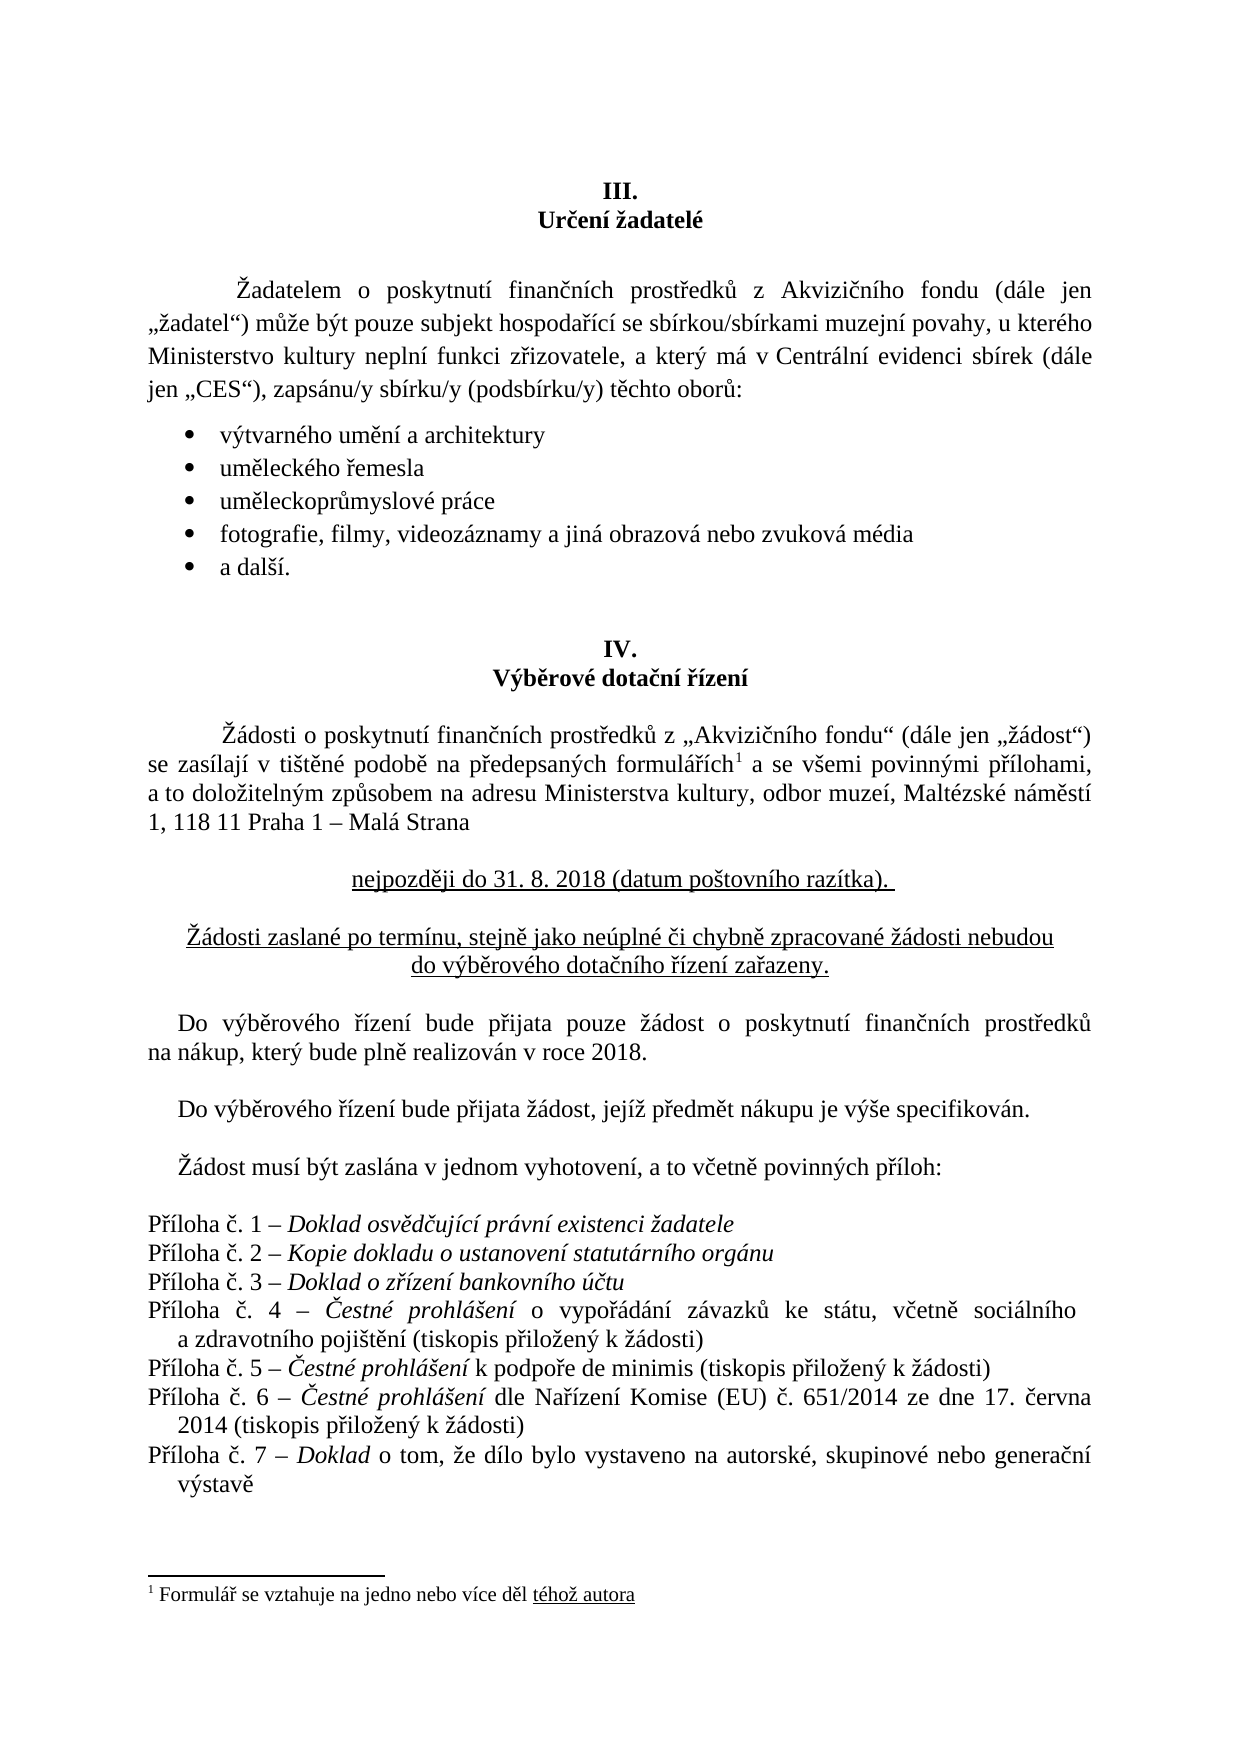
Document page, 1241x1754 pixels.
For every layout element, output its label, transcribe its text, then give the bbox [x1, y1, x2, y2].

text IV. [148, 634, 1093, 663]
text Do výběrového řízení bude přijata pouze žádost o poskytnutí finančních prostředků na nákup, který bude plně realizován v roce 2018. [148, 1008, 1093, 1066]
text Příloha č. 2 – Kopie dokladu o ustanovení statutárního orgánu [148, 1238, 1093, 1267]
text nejpozději do 31. 8. 2018 (datum poštovního razítka). [148, 864, 1093, 893]
list uměleckého řemesla [185, 453, 1093, 481]
text Žádosti zaslané po termínu, stejně jako neúplné či chybně zpracované žádosti nebudou do výběrového dotačního řízení zařazeny. [148, 922, 1093, 979]
text Příloha č. 1 – Doklad osvědčující právní existenci žadatele [148, 1209, 1093, 1238]
text III. [148, 176, 1093, 205]
text Výběrové dotační řízení [148, 663, 1093, 692]
text Do výběrového řízení bude přijata žádost, jejíž předmět nákupu je výše specifikován. [148, 1094, 1093, 1123]
list fotografie, filmy, videozáznamy a jiná obrazová nebo zvuková média [185, 519, 1093, 547]
text Příloha č. 5 – Čestné prohlášení k podpoře de minimis (tiskopis přiložený k žádosti) [148, 1353, 1093, 1382]
text Příloha č. 6 – Čestné prohlášení dle Nařízení Komise (EU) č. 651/2014 ze dne 17. června 2014 (tiskopis přiložený k žádosti) [148, 1382, 1093, 1439]
text Určení žadatelé [148, 205, 1093, 234]
text Příloha č. 3 – Doklad o zřízení bankovního účtu [148, 1267, 1093, 1296]
list uměleckoprůmyslové práce [185, 486, 1093, 514]
text Žádost musí být zaslána v jednom vyhotovení, a to včetně povinných příloh: [148, 1152, 1093, 1181]
list a další. [185, 552, 1093, 581]
text Žádosti o poskytnutí finančních prostředků z „Akvizičního fondu“ (dále jen „žádost“) se zasílají v tištěné podobě na předepsaných formulářích a se všemi povinnými přílohami, a to doložitelným způsobem na adresu Ministerstva kultury, odbor muzeí, Maltézské náměstí 1, 118 11 Praha 1 – Malá Strana [148, 721, 1093, 836]
text Žadatelem o poskytnutí finančních prostředků z Akvizičního fondu (dále jen „žadatel“) může být pouze subjekt hospodařící se sbírkou/sbírkami muzejní povahy, u kterého Ministerstvo kultury neplní funkci zřizovatele, a který má v Centrální evidenci sbírek (dále jen „CES“), zapsánu/y sbírku/y (podsbírku/y) těchto oborů: [148, 275, 1093, 403]
list výtvarného umění a architektury [185, 420, 1093, 448]
text Příloha č. 7 – Doklad o tom, že dílo bylo vystaveno na autorské, skupinové nebo generační výstavě [148, 1440, 1093, 1497]
text Příloha č. 4 – Čestné prohlášení o vypořádání závazků ke státu, včetně sociálního a zdravotního pojištění (tiskopis přiložený k žádosti) [148, 1296, 1093, 1353]
